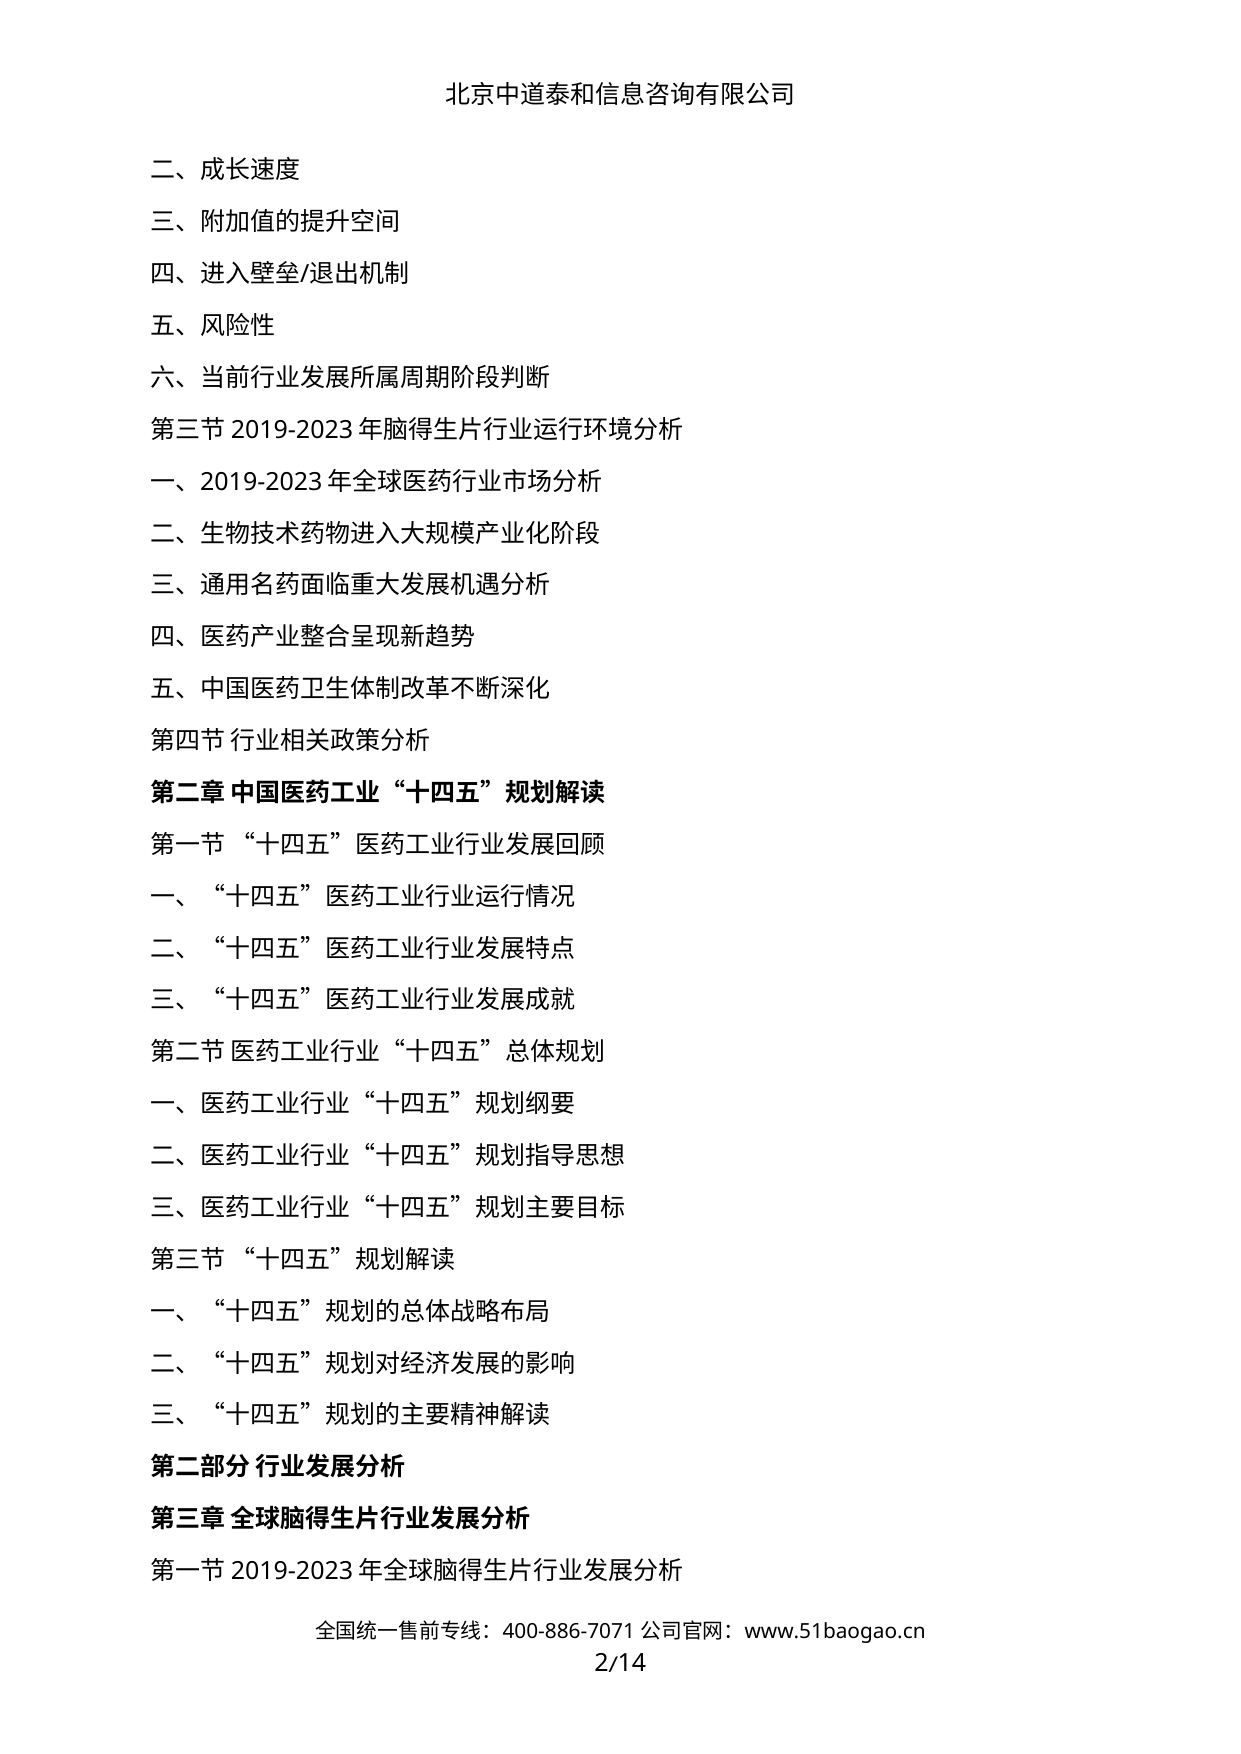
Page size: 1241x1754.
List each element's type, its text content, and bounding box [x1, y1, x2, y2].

text 第三节 “十四五”规划解读 [150, 1239, 1090, 1276]
text 二、“十四五”规划对经济发展的影响 [150, 1343, 1090, 1379]
text 三、附加值的提升空间 [150, 202, 1090, 238]
text 二、“十四五”医药工业行业发展特点 [150, 928, 1090, 964]
text 二、生物技术药物进入大规模产业化阶段 [150, 513, 1090, 549]
text 二、成长速度 [150, 150, 1090, 186]
text 四、进入壁垒/退出机制 [150, 254, 1090, 290]
text 五、中国医药卫生体制改革不断深化 [150, 669, 1090, 705]
text 四、医药产业整合呈现新趋势 [150, 617, 1090, 653]
text 第二部分 行业发展分析 [150, 1447, 1090, 1483]
text 二、医药工业行业“十四五”规划指导思想 [150, 1136, 1090, 1172]
text 五、风险性 [150, 306, 1090, 342]
text 三、“十四五”规划的主要精神解读 [150, 1395, 1090, 1431]
text 三、医药工业行业“十四五”规划主要目标 [150, 1187, 1090, 1224]
text 第三节 2019-2023年脑得生片行业运行环境分析 [150, 409, 1090, 446]
text 第二章 中国医药工业“十四五”规划解读 [150, 772, 1090, 809]
text 一、“十四五”规划的总体战略布局 [150, 1291, 1090, 1327]
text 第四节 行业相关政策分析 [150, 721, 1090, 757]
text 第三章 全球脑得生片行业发展分析 [150, 1499, 1090, 1535]
text 第一节 “十四五”医药工业行业发展回顾 [150, 824, 1090, 861]
text 六、当前行业发展所属周期阶段判断 [150, 357, 1090, 394]
text 一、医药工业行业“十四五”规划纲要 [150, 1084, 1090, 1120]
text 一、2019-2023年全球医药行业市场分析 [150, 461, 1090, 497]
text 第二节 医药工业行业“十四五”总体规划 [150, 1032, 1090, 1068]
text 第一节 2019-2023年全球脑得生片行业发展分析 [150, 1551, 1090, 1587]
text 一、“十四五”医药工业行业运行情况 [150, 876, 1090, 912]
text 三、“十四五”医药工业行业发展成就 [150, 980, 1090, 1016]
text 三、通用名药面临重大发展机遇分析 [150, 565, 1090, 601]
